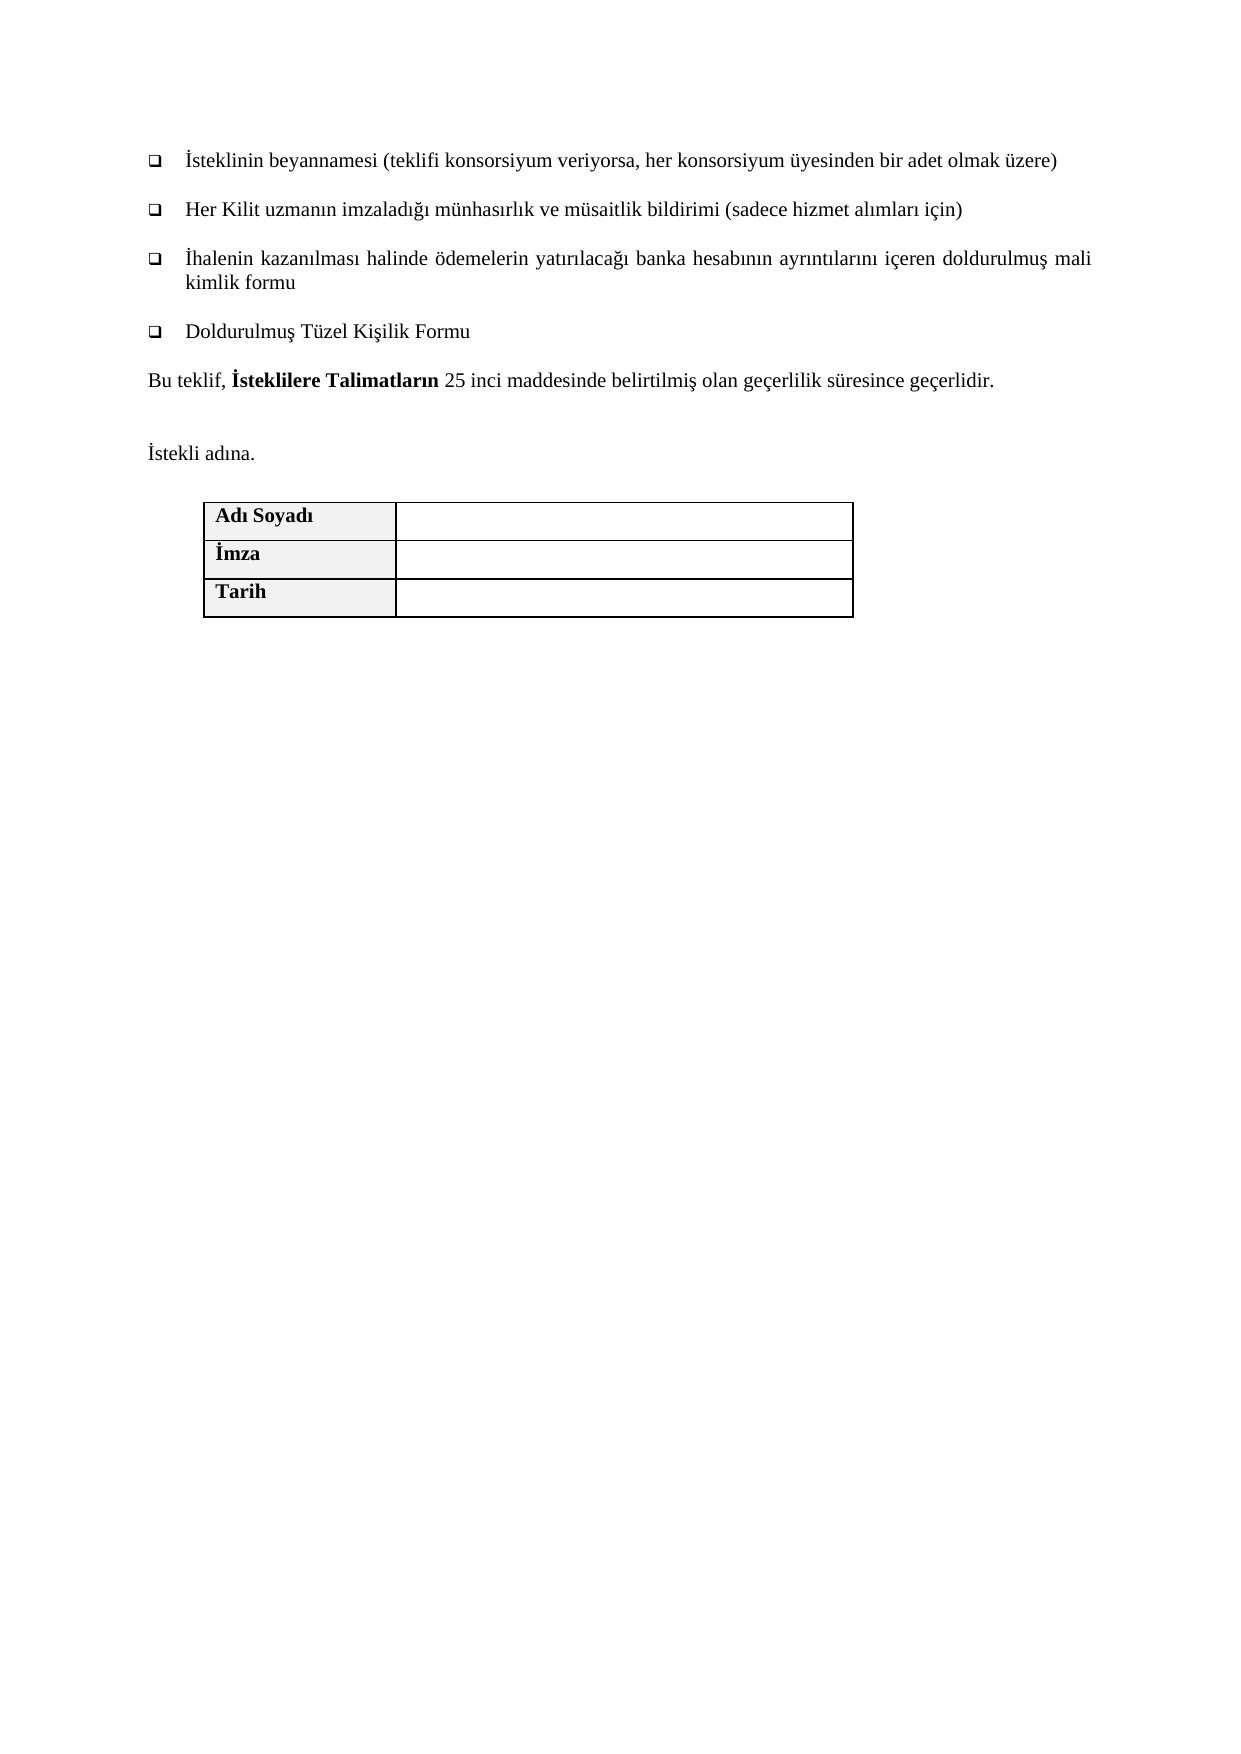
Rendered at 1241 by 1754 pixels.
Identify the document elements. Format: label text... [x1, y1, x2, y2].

text Bu teklif, İsteklilere Talimatların 25 inci maddesinde belirtilmiş olan geçerlilik süresince geçerlidir. [148, 368, 1093, 392]
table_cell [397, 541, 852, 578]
list Her Kilit uzmanın imzaladığı münhasırlık ve müsaitlik bildirimi (sadece hizmet alımları için) [148, 197, 1093, 221]
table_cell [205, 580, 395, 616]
list Doldurulmuş Tüzel Kişilik Formu [148, 319, 1093, 343]
list İsteklinin beyannamesi (teklifi konsorsiyum veriyorsa, her konsorsiyum üyesinden bir adet olmak üzere) [148, 148, 1093, 172]
list İhalenin kazanılması halinde ödemelerin yatırılacağı banka hesabının ayrıntılarını içeren doldurulmuş mali kimlik formu [148, 246, 1093, 294]
text İstekli adına. [148, 441, 1093, 465]
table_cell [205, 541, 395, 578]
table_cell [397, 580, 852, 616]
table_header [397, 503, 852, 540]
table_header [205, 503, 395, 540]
